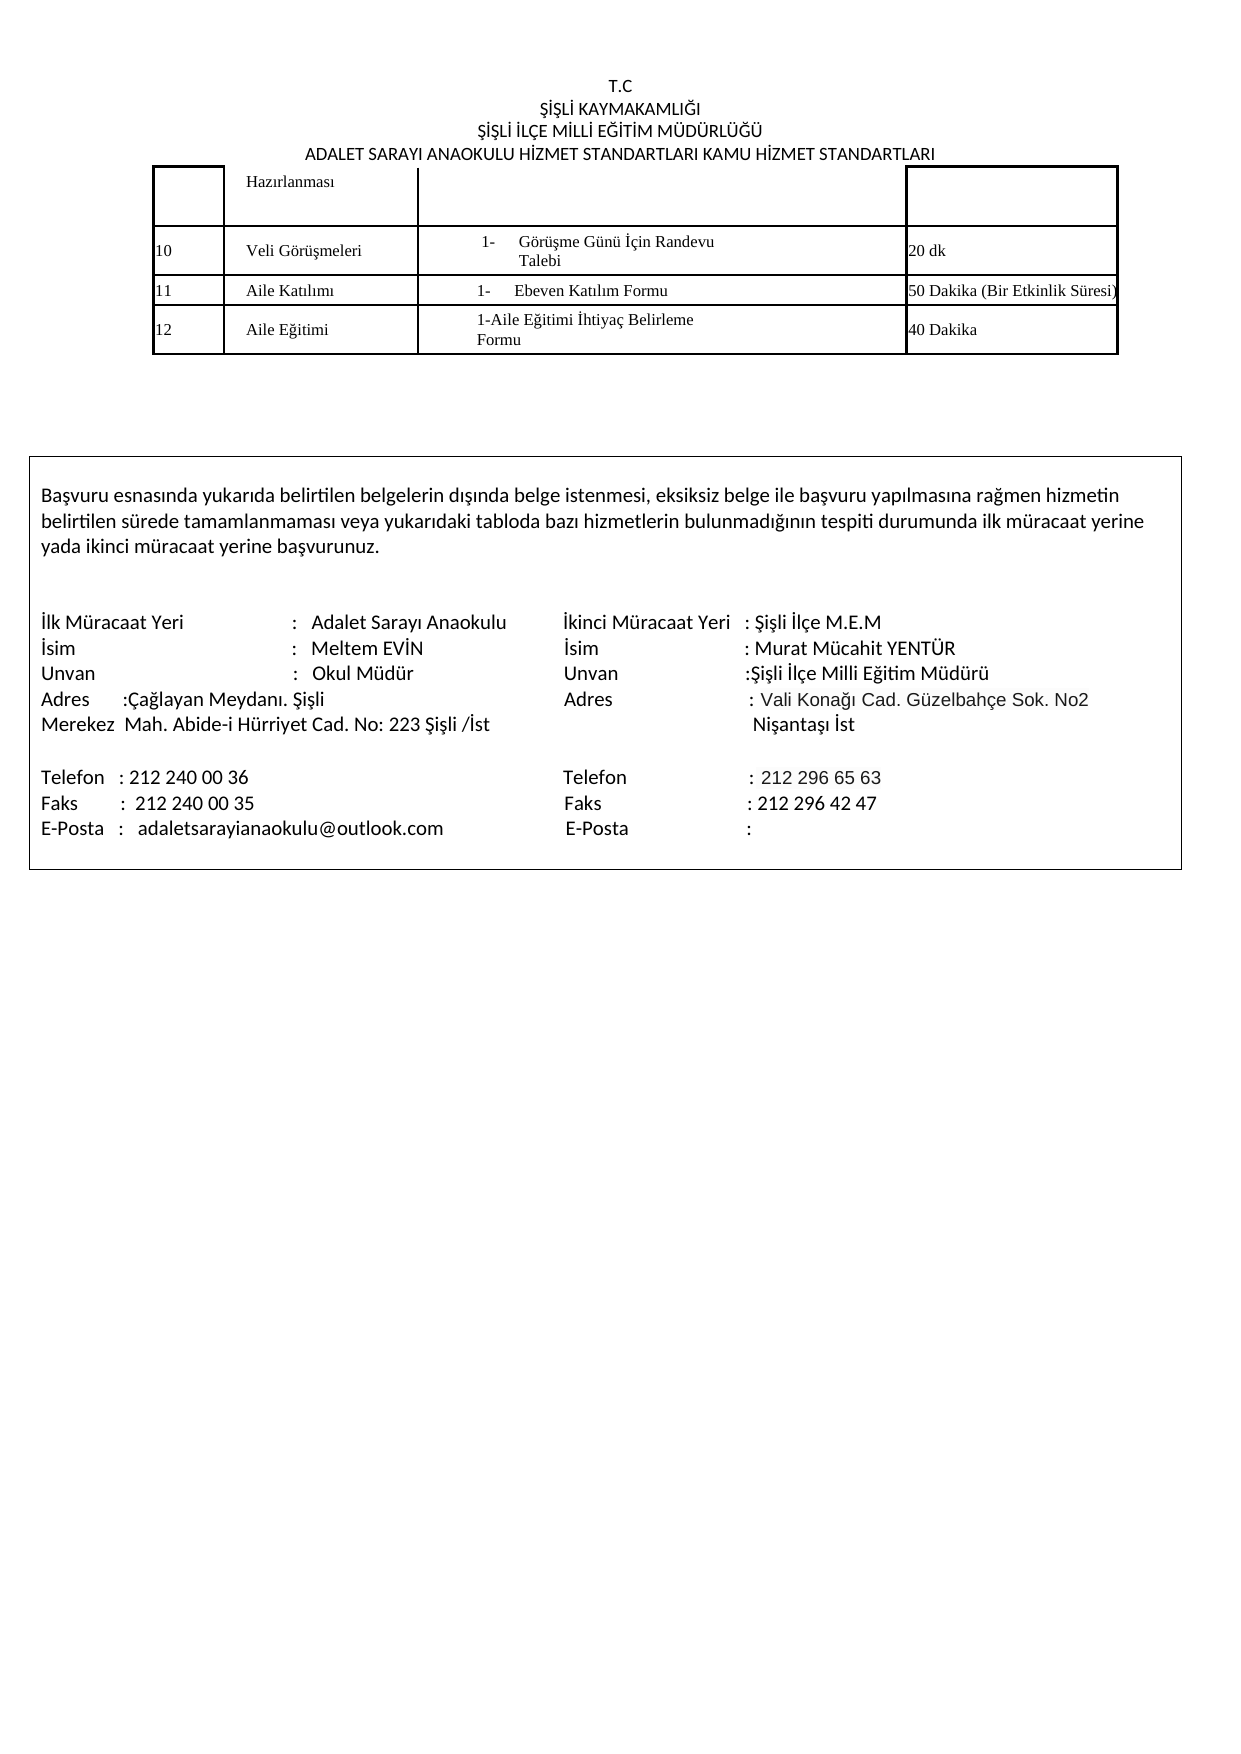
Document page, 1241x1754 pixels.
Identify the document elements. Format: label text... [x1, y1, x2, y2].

table_header Başvuru esnasında yukarıda belirtilen belgelerin dışında belge istenmesi, eksiksiz belge ile başvuru yapılmasına rağmen hizmetin belirtilen sürede tamamlanmaması veya yukarıdaki tabloda bazı hizmetlerin bulunmadığının tespiti durumunda ilk müracaat yerine yada ikinci müracaat yerine başvurunuz. İlk Müracaat Yeri : Adalet Sarayı Anaokulu İkinci Müracaat Yeri : Şişli İlçe M.E.M İsim : Meltem EVİN İsim : Murat Mücahit YENTÜR Unvan : Okul Müdür Unvan :Şişli İlçe Milli Eğitim Müdürü Adres :Çağlayan Meydanı. Şişli Adres : Vali Konağı Cad. Güzelbahçe Sok. No2 Merekez Mah. Abide-i Hürriyet Cad. No: 223 Şişli /İst Nişantaşı İst Telefon : 212 240 00 36 Telefon : 212 296 65 63 Faks : 212 240 00 35 Faks : 212 296 42 47 E-Posta : adaletsarayianaokulu@outlook.com E-Posta : [30, 457, 1181, 869]
table_header [148, 165, 1240, 356]
